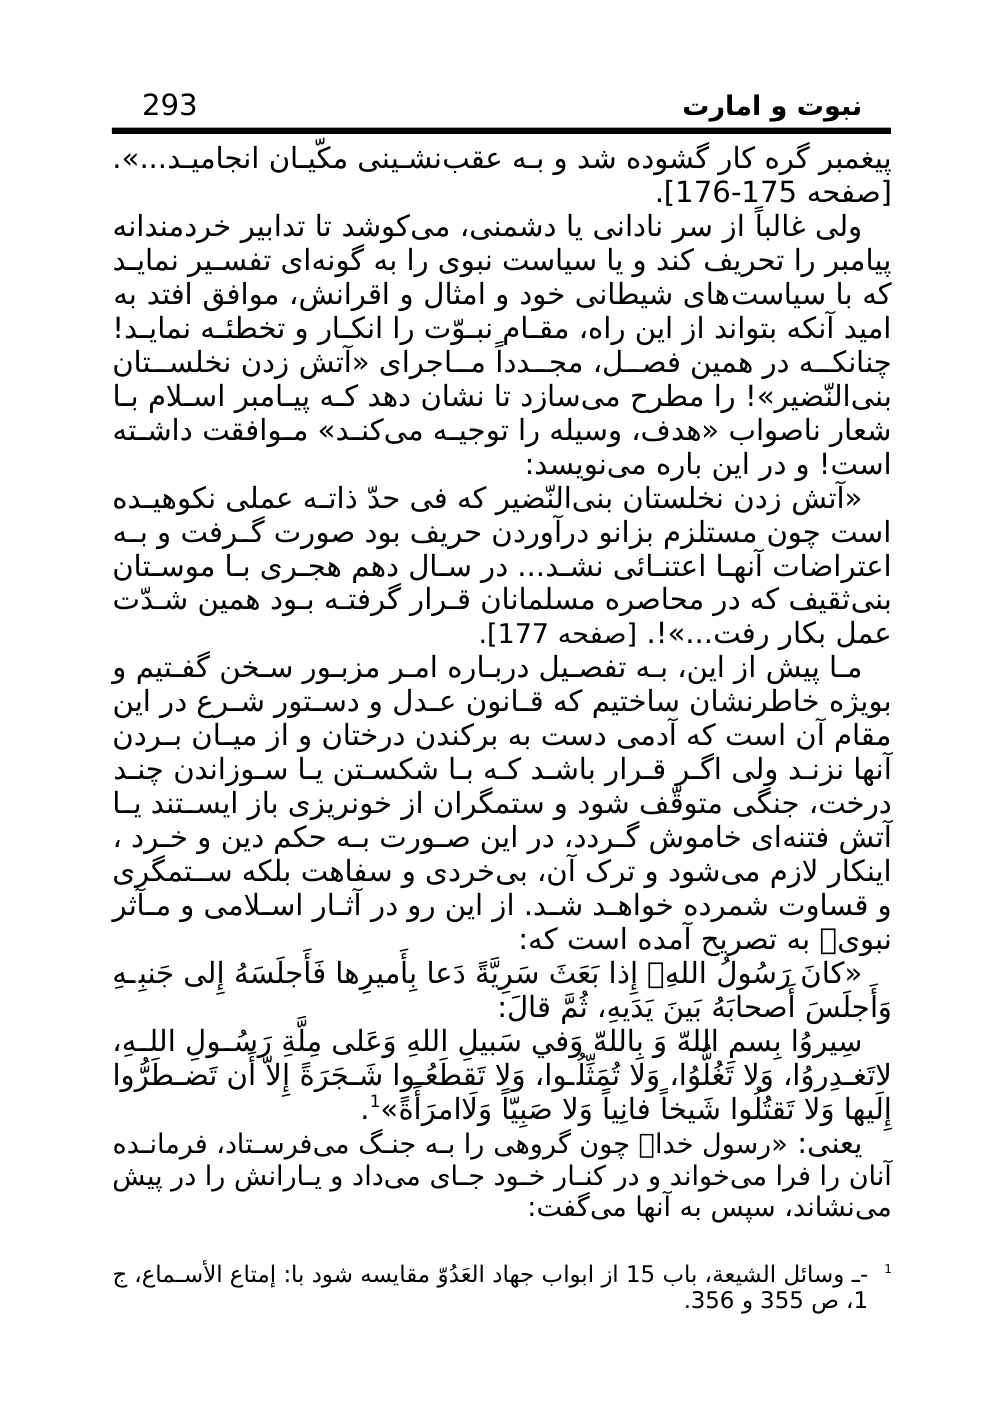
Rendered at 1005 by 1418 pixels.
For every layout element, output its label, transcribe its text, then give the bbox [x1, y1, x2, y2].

text یعنی: «رسول خدا چون گروهی را به جنگ می‌فرستاد، فرمانده آنان را فرا می‌خواند و در کنار خود جای می‌داد و یارانش را در پیش می‌نشاند، سپس به آنها می‌گفت: [112, 1126, 892, 1223]
text ما پیش از این، به تفصیل درباره امر مزبور سخن گفتیم و بویژه خاطرنشان ساختیم که قانون عدل و دستور شرع در این مقام آن است که آدمی دست به برکندن درختان و از میان بردن آنها نزند ولی اگر قرار باشد که با شکستن یا سوزاندن چند درخت، جنگی متوقّف شود و ستمگران از خونریزی باز ایستند یا آتش فتنه‌ای خاموش گردد، در این صورت به حکم دین و خرد ، اینکار لازم می‌شود و ترک آن، بی‌خردی و سفاهت بلکه ستمگری و قساوت شمرده خواهد شد. از این رو در آثار اسلامی و مآثر نبوی به تصریح آمده است که: [112, 651, 892, 956]
text «آتش‌ زدن نخلستان بنی‌النّضیر که فی حدّ ذاته عملی نکوهیده است چون مستلزم بزانو درآوردن حریف بود صورت گرفت و به اعتراضات آنها اعتنائی نشد... در سال دهم هجری با موستان بنی‌ثقیف که در محاصره مسلمانان قرار گرفته بود همین شدّت عمل بکار رفت...»!. [صفحه 177]. [112, 481, 892, 651]
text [112, 141, 892, 209]
text سِیروُا بِسمِ اللهّ وَ بِاللهّ وَفي سَبیلِ اللهِ وَعَلی مِلَّةِ رَسُولِ اللهِ، لاتَغدِروُا، وَلا تَغُلُّوُا، وَلا تُمَثِّلُوا، وَلا تَقطَعُوا شَجَرَةً إِلاّ أَن تَضطَرُّوا إِلَیها وَلا تَقتُلُوا شَیخاً فانِیاً وَلا صَبِیّاً وَلَاامرَأَةً». [112, 1024, 892, 1126]
text ولی غالباً از سر نادانی یا دشمنی، می‌کوشد تا تدابیر خردمندانه پیامبر را تحریف کند و یا سیاست نبوی را به گونه‌ای تفسیر نماید که با سیاست‌های شیطانی خود و امثال و اقرانش، موافق افتد به امید آنکه بتواند از این راه، مقام نبوّت را انکار و تخطئه نماید! چنانکه در همین فصل، مجدداً ماجرای «آتش‌ زدن نخلستان بنی‌النّضیر»! را مطرح می‌سازد تا نشان دهد که پیامبر اسلام با شعار ناصواب «هدف، وسیله را توجیه می‌کند» موافقت داشته است! و در این باره می‌نویسد: [112, 209, 892, 481]
text «کانَ رَسُولُ اللهِ إِذا بَعَثَ سَرِیَّةً دَعا بِأَمیرِها فَأَجلَسَهُ إِلی جَنبِهِ وَأَجلَسَ أَصحابَهُ بَینَ یَدَیهِ، ثُمَّ قالَ: [112, 956, 892, 1024]
